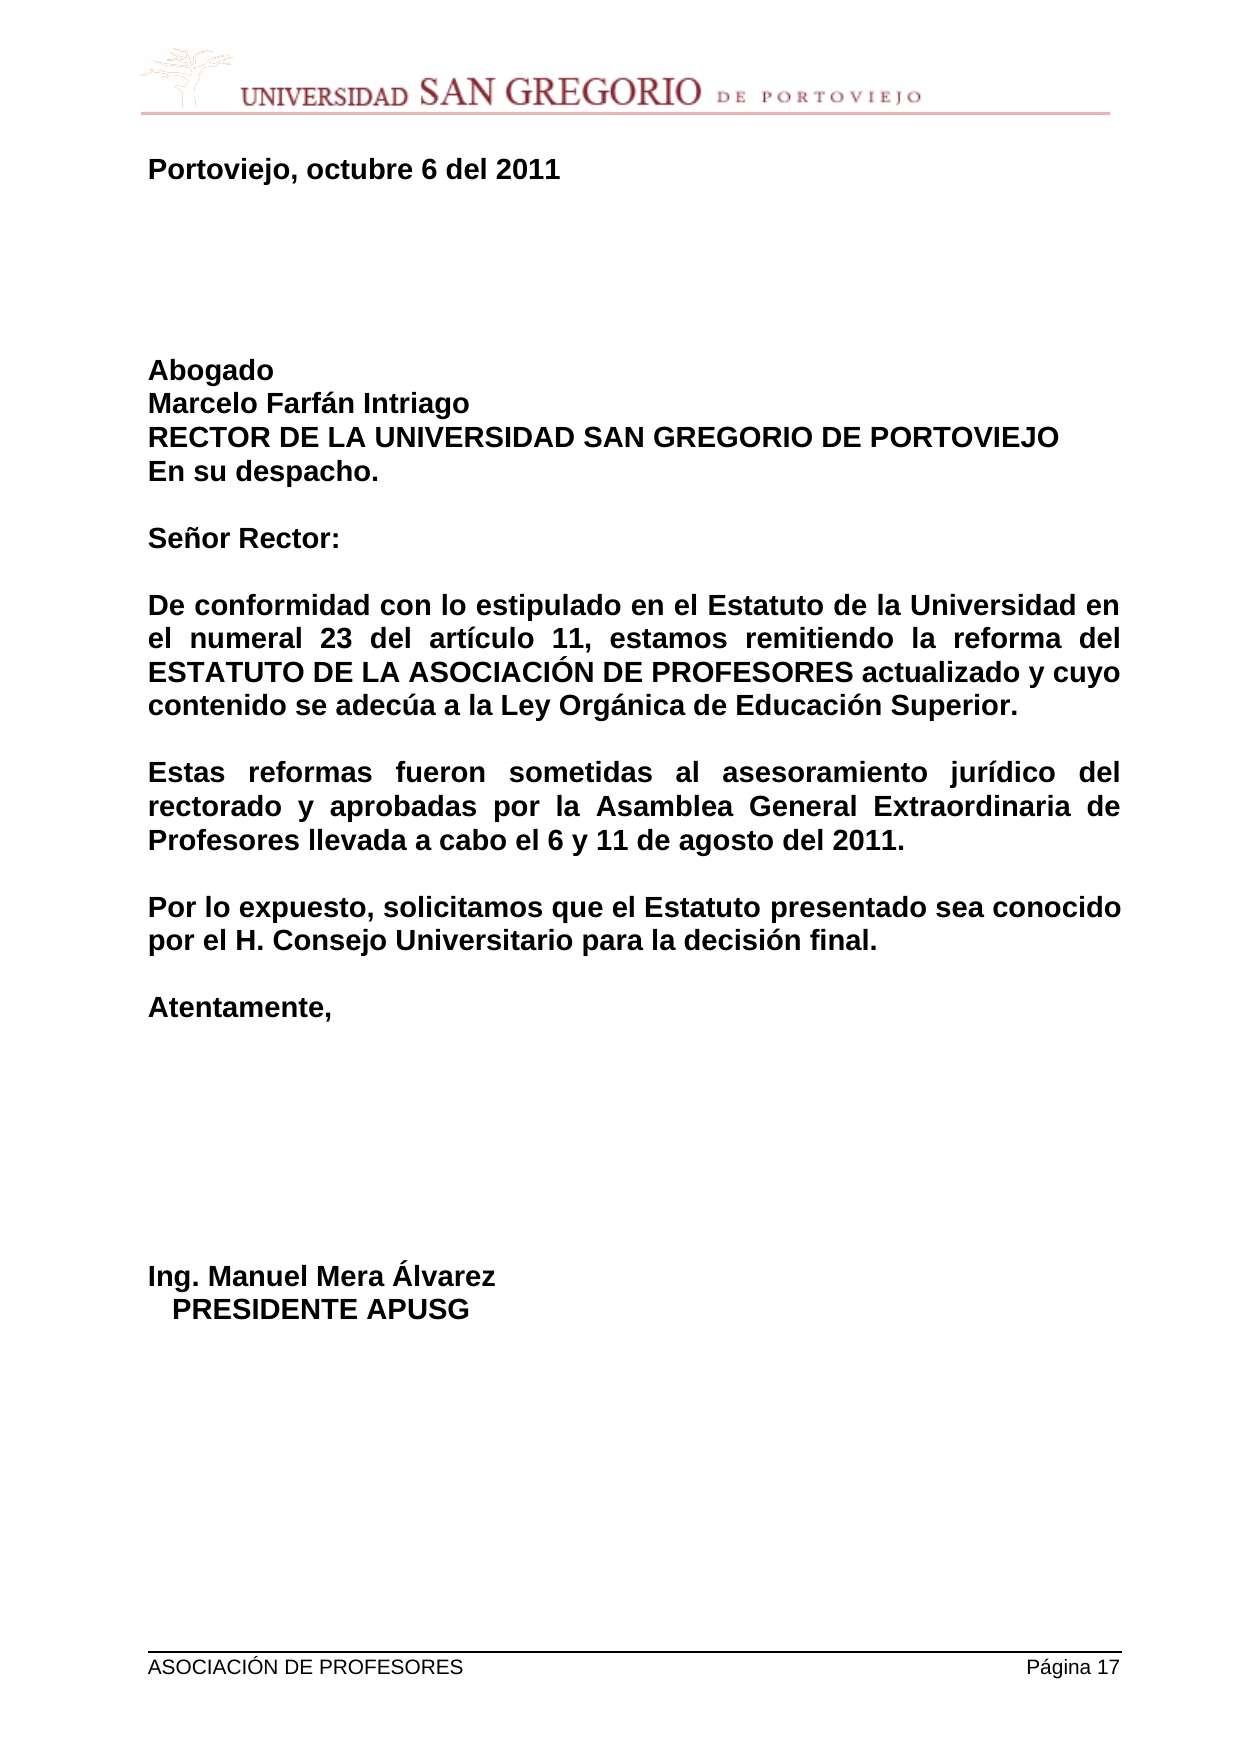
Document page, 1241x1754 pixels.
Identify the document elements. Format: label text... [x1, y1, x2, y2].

text Abogado [148, 353, 1122, 386]
text Marcelo Farfán Intriago [148, 386, 1122, 420]
text Atentamente, [148, 990, 1122, 1024]
text Estas reformas fueron sometidas al asesoramiento jurídico del rectorado y aprobadas por la Asamblea General Extraordinaria de Profesores llevada a cabo el 6 y 11 de agosto del 2011. [148, 755, 1122, 856]
text RECTOR DE LA UNIVERSIDAD SAN GREGORIO DE PORTOVIEJO [148, 420, 1122, 453]
picture [230, 72, 933, 111]
text PRESIDENTE APUSG [148, 1292, 1122, 1326]
text De conformidad con lo estipulado en el Estatuto de la Universidad en el numeral 23 del artículo 11, estamos remitiendo la reforma del ESTATUTO DE LA ASOCIACIÓN DE PROFESORES actualizado y cuyo contenido se adecúa a la Ley Orgánica de Educación Superior. [148, 588, 1122, 722]
text Señor Rector: [148, 521, 1122, 554]
text Ing. Manuel Mera Álvarez [148, 1258, 1122, 1292]
text Portoviejo, octubre 6 del 2011 [148, 152, 1122, 185]
text Por lo expuesto, solicitamos que el Estatuto presentado sea conocido por el H. Consejo Universitario para la decisión final. [148, 889, 1122, 957]
text En su despacho. [148, 453, 1122, 487]
